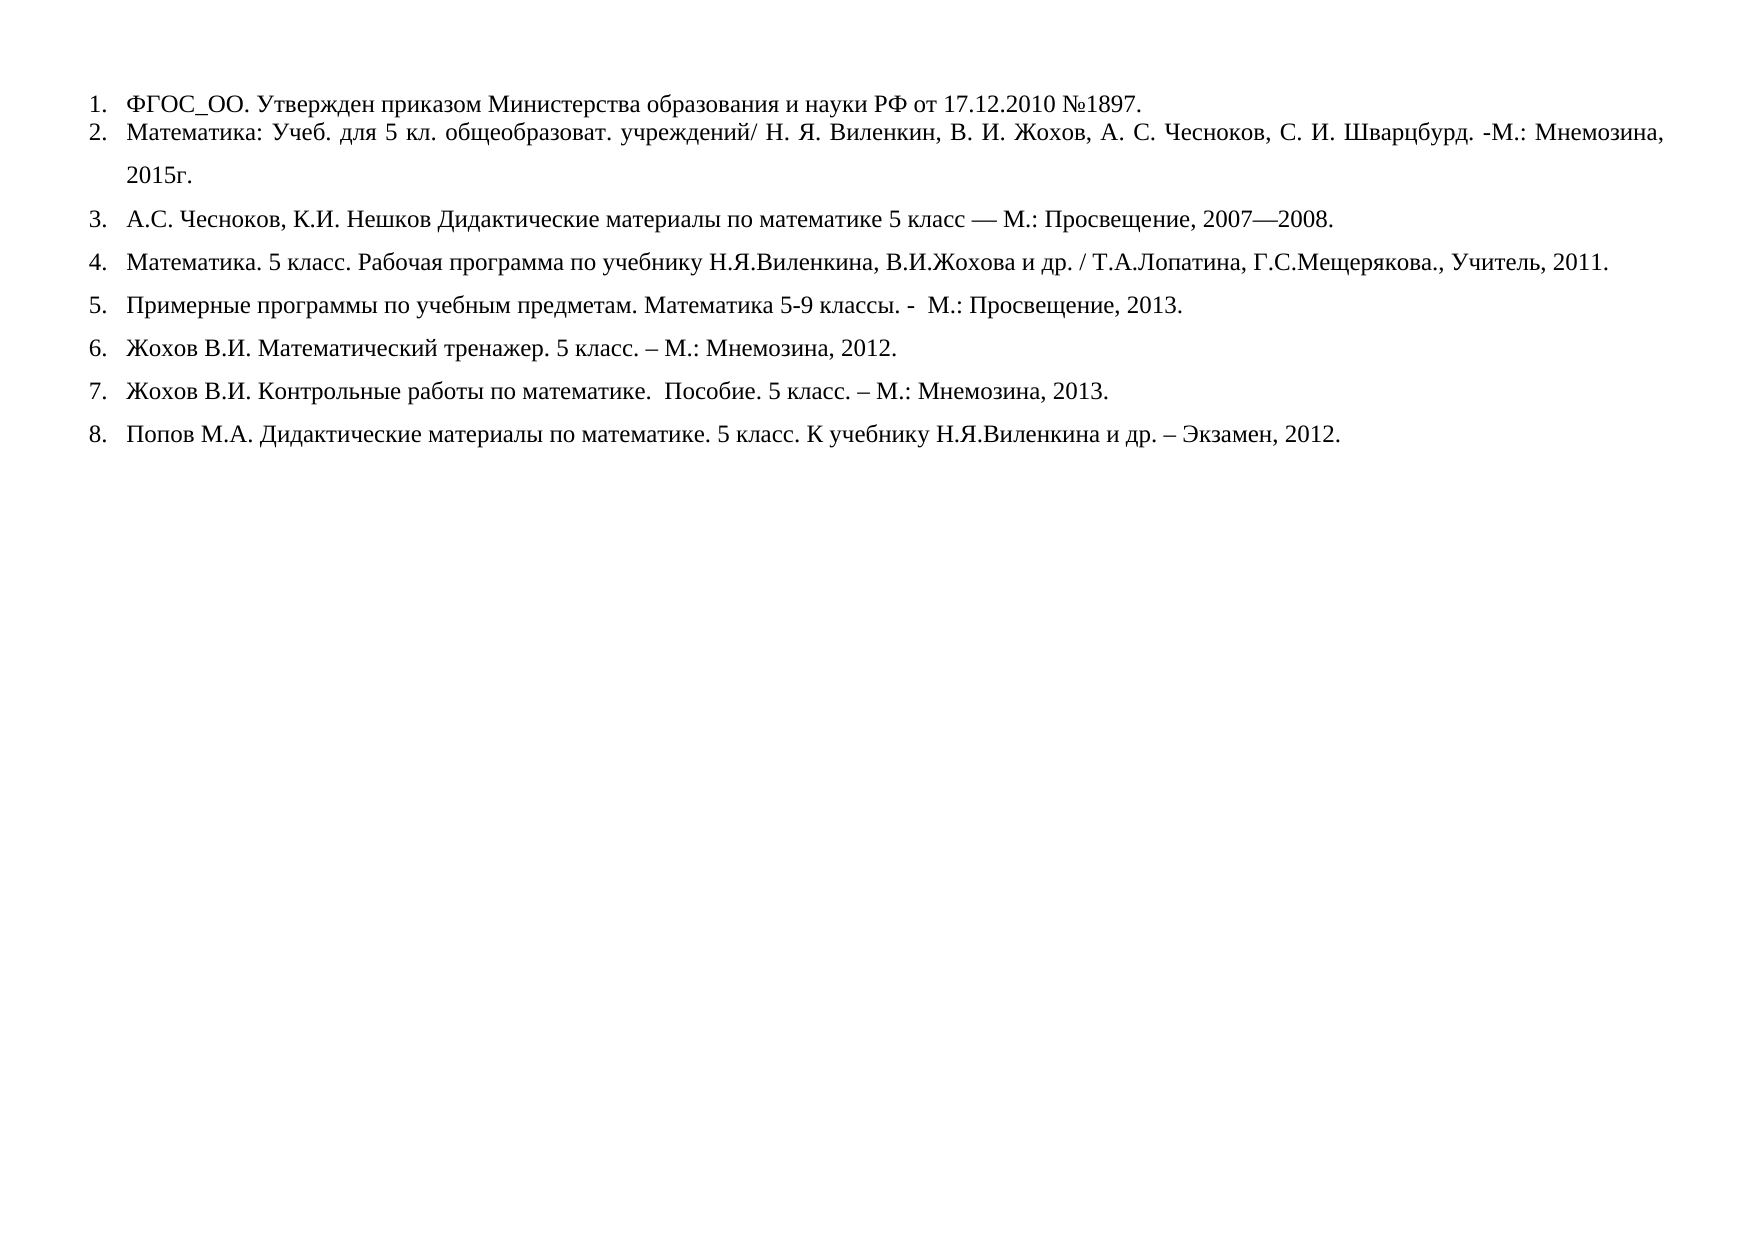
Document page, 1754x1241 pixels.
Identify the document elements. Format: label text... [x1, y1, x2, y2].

list Попов М.А. Дидактические материалы по математике. 5 класс. К учебнику Н.Я.Виленкина и др. – Экзамен, 2012. [89, 419, 1665, 448]
list Математика. 5 класс. Рабочая программа по учебнику Н.Я.Виленкина, В.И.Жохова и др. / Т.А.Лопатина, Г.С.Мещерякова., Учитель, 2011. [89, 247, 1665, 276]
list Примерные программы по учебным предметам. Математика 5-9 классы. - М.: Просвещение, 2013. [89, 290, 1665, 319]
list А.С. Чесноков, К.И. Нешков Дидактические материалы по математике 5 класс — М.: Просвещение, 2007—2008. [89, 204, 1665, 232]
list Жохов В.И. Математический тренажер. 5 класс. – М.: Мнемозина, 2012. [89, 333, 1665, 362]
list ФГОС_ОО. Утвержден приказом Министерства образования и науки РФ от 17.12.2010 №1897. [89, 89, 1665, 117]
list Жохов В.И. Контрольные работы по математике. Пособие. 5 класс. – М.: Мнемозина, 2013. [89, 376, 1665, 405]
list Математика: Учеб. для 5 кл. общеобразоват. учреждений/ Н. Я. Виленкин, В. И. Жохов, А. С. Чесноков, С. И. Шварцбурд. -М.: Мнемозина, 2015г. [89, 117, 1665, 189]
